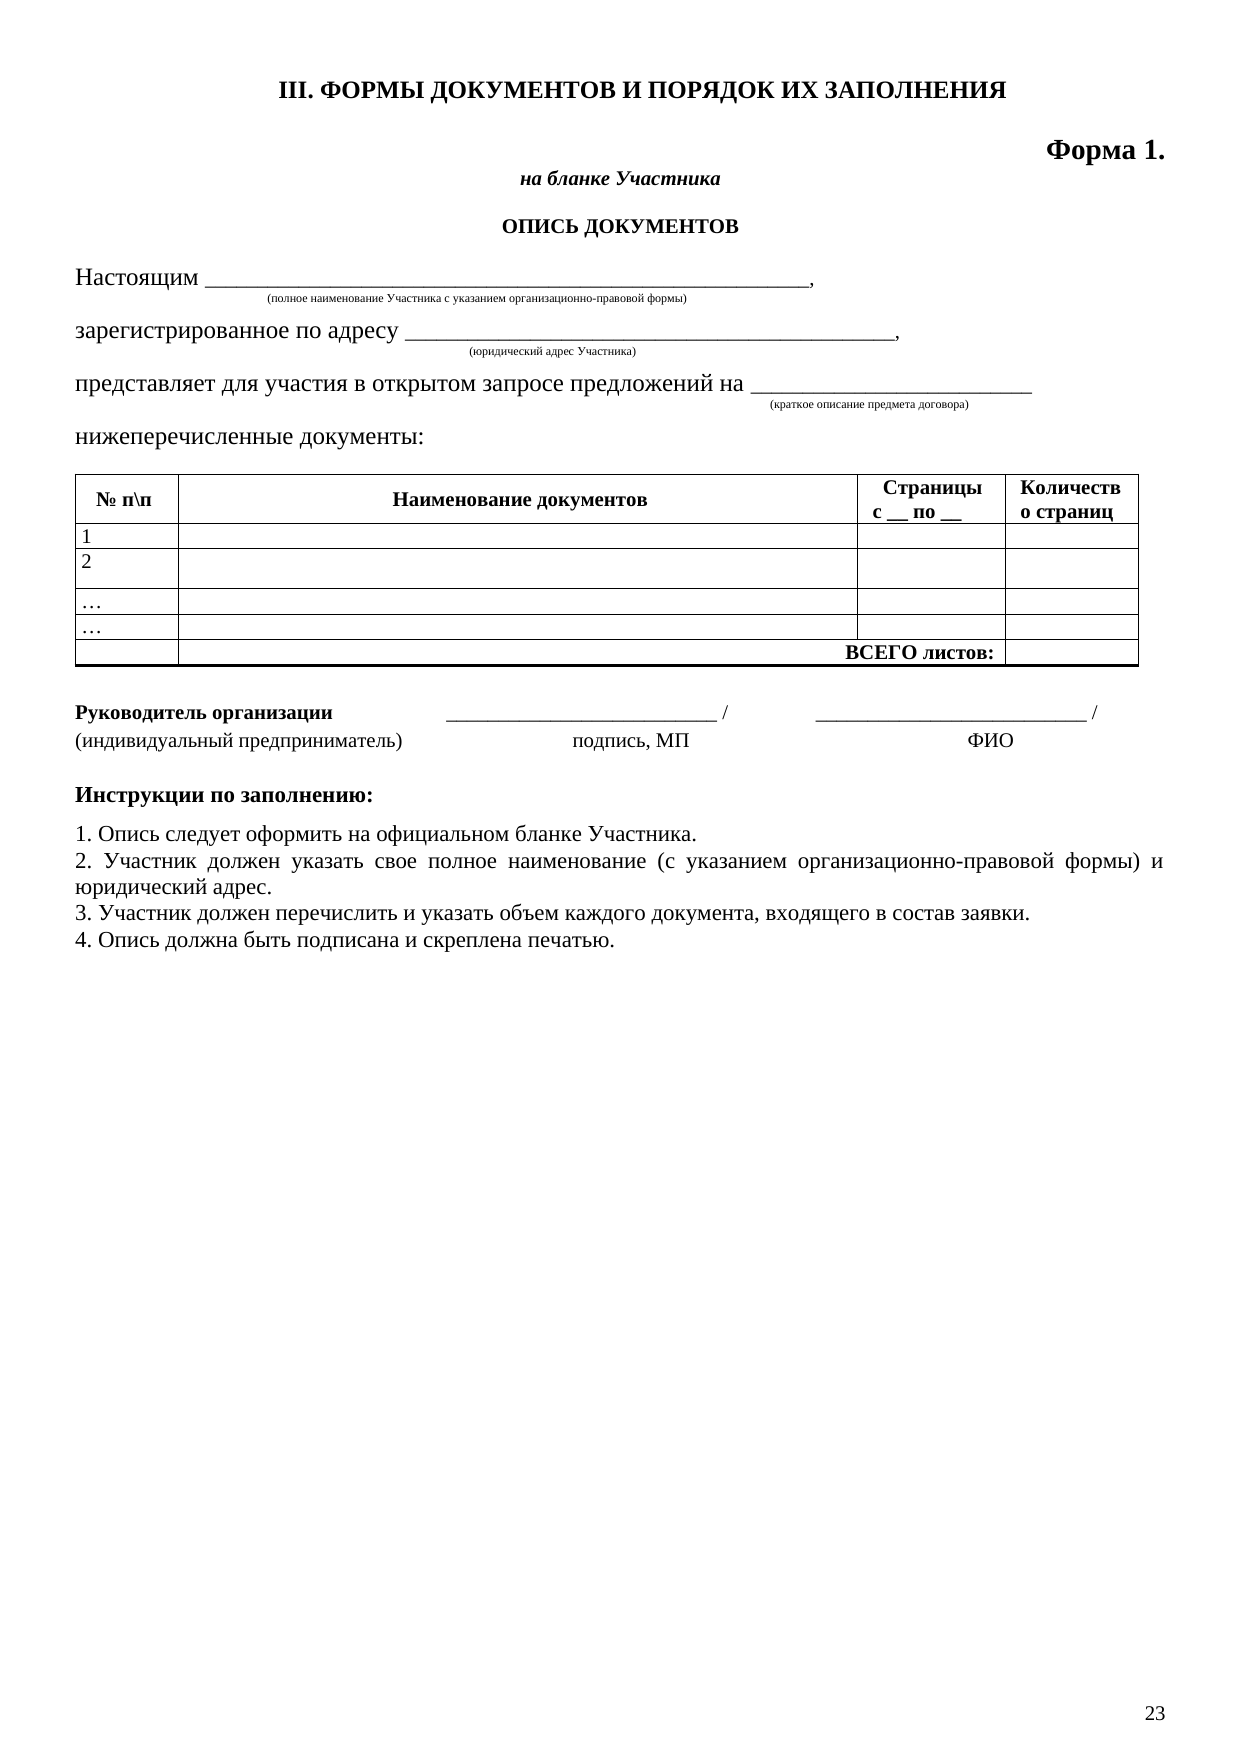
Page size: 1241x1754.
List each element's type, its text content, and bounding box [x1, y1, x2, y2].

text зарегистрированное по адресу _______________________________________________, [75, 315, 1165, 344]
text (полное наименование Участника с указанием организационно-правовой формы) [75, 291, 1165, 315]
text 1. Опись следует оформить на официальном бланке Участника. [75, 820, 1165, 847]
table_cell ВСЕГО листов: [179, 640, 1005, 664]
text Форма 1. [75, 132, 1165, 166]
table_header __________________________ / [446, 696, 816, 724]
text на бланке Участника [75, 166, 1165, 190]
table_header __________________________ / [816, 696, 1165, 724]
table_cell [858, 524, 1005, 548]
text 4. Опись должна быть подписана и скреплена печатью. [75, 926, 1165, 952]
text III. ФОРМЫ ДОКУМЕНТОВ И ПОРЯДОК ИХ ЗАПОЛНЕНИЯ [75, 75, 1165, 104]
table_header Наименование документов [179, 475, 857, 523]
text (краткое описание предмета договора) [666, 397, 1165, 421]
table_cell [858, 549, 1005, 588]
text нижеперечисленные документы: [75, 421, 1165, 449]
table_cell [1006, 549, 1138, 588]
table_cell [1006, 615, 1138, 638]
text 2. Участник должен указать свое полное наименование (с указанием организационно-правовой формы) и юридический адрес. [75, 847, 1165, 899]
table_cell [1006, 524, 1138, 548]
text 3. Участник должен перечислить и указать объем каждого документа, входящего в состав заявки. [75, 899, 1165, 926]
table_cell [179, 524, 857, 548]
text Настоящим __________________________________________________________, [75, 262, 1165, 291]
table_cell [1006, 589, 1138, 613]
table_header Количество страниц [1006, 475, 1138, 523]
table_header Руководитель организации [75, 696, 446, 724]
text представляет для участия в открытом запросе предложений на ___________________________ [75, 368, 1165, 397]
table_header Страницы с __ по __ [858, 475, 1005, 523]
table_cell [179, 589, 857, 613]
text ОПИСЬ ДОКУМЕНТОВ [75, 214, 1165, 238]
table_cell подпись, МП [446, 724, 816, 752]
table_cell (индивидуальный предприниматель) [75, 724, 446, 752]
table_cell [179, 549, 857, 588]
table_cell … [76, 589, 178, 613]
text (юридический адрес Участника) [75, 344, 1165, 368]
table_cell [179, 615, 857, 638]
table_cell 2 [76, 549, 178, 588]
table_cell [76, 640, 178, 664]
table_header № п\п [76, 475, 178, 523]
table_cell … [76, 615, 178, 638]
table_cell [858, 589, 1005, 613]
table_cell [1006, 640, 1138, 664]
table_cell [858, 615, 1005, 638]
table_cell 1 [76, 524, 178, 548]
text Инструкции по заполнению: [75, 781, 1165, 807]
table_cell ФИО [816, 724, 1165, 752]
